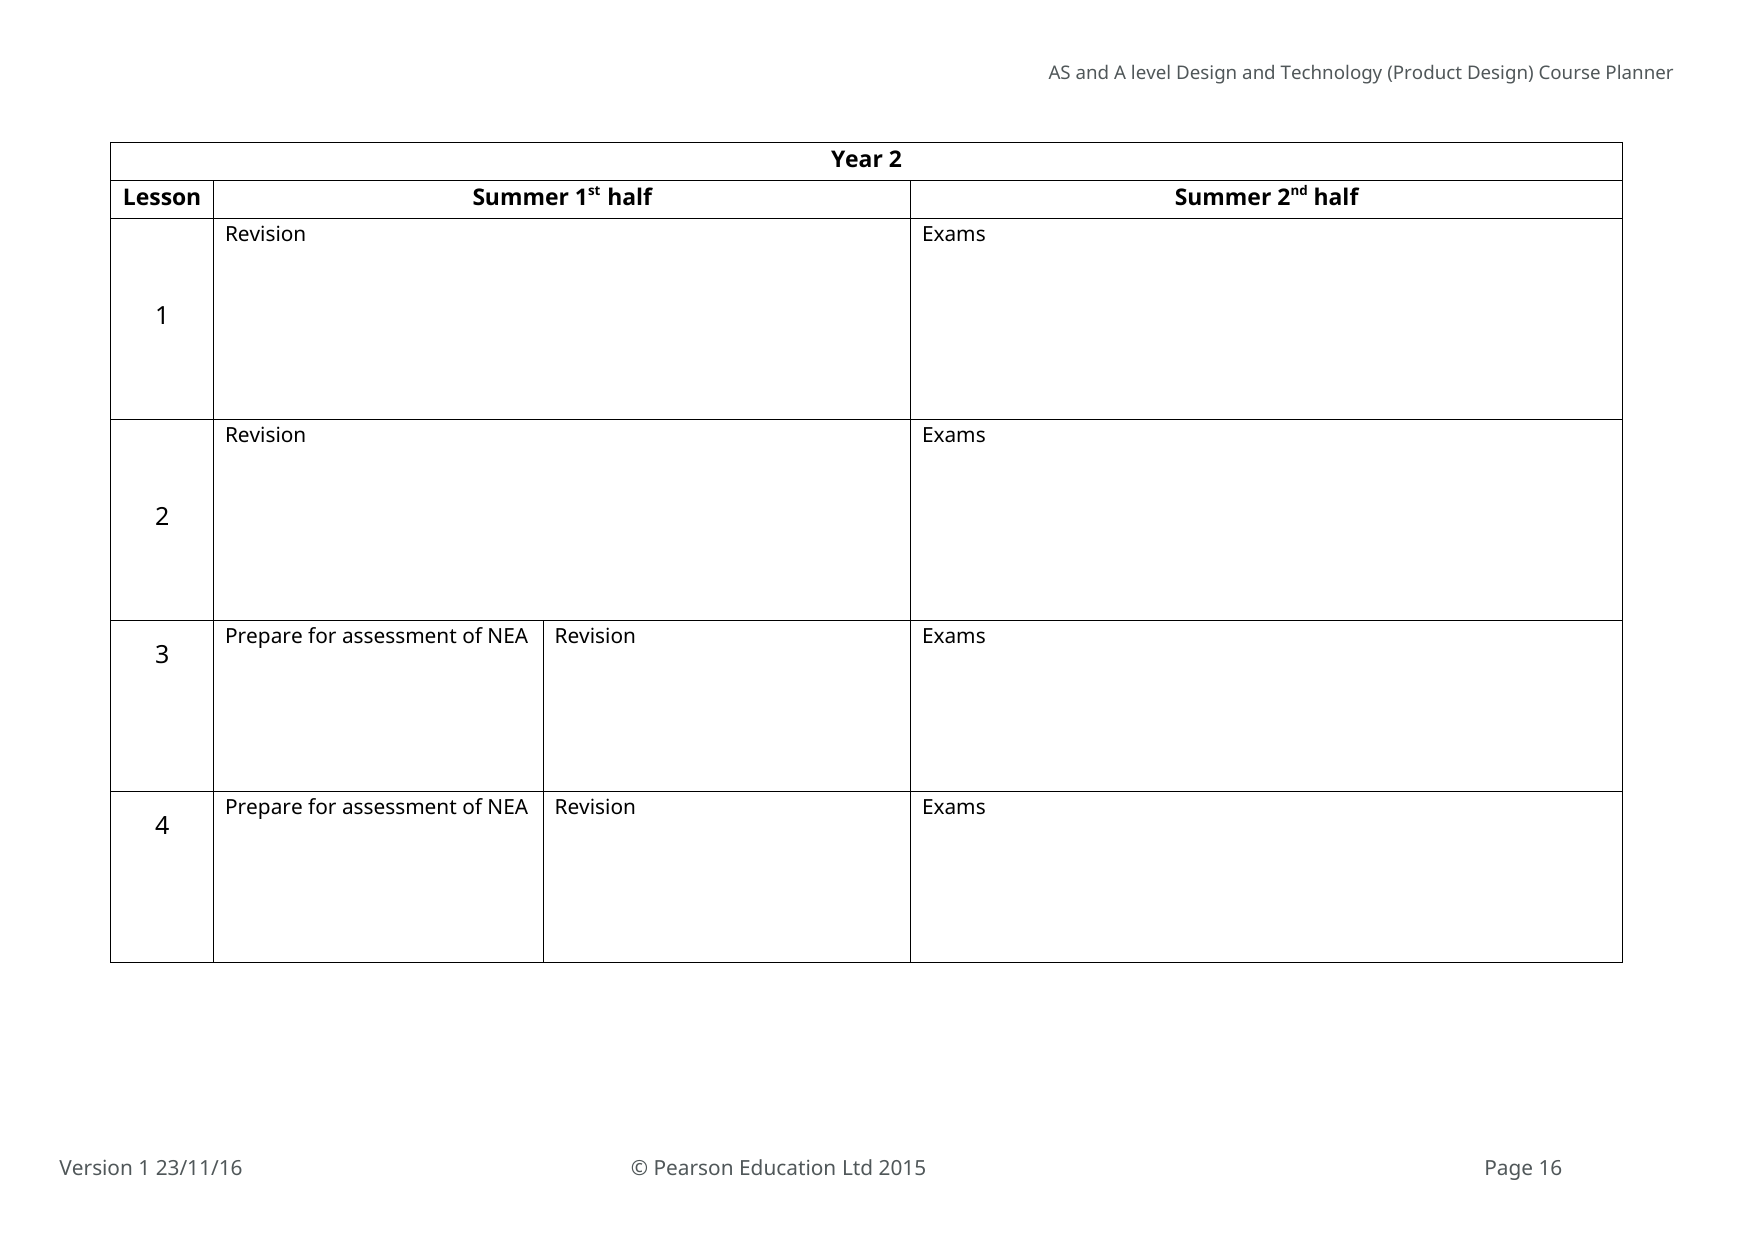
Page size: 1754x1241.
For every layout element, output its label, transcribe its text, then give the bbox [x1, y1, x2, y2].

table_cell Exams [911, 792, 1622, 962]
table_cell Summer 1st half [214, 181, 910, 218]
table_cell Lesson [111, 181, 213, 218]
table_cell 4 [111, 792, 213, 962]
table_cell Revision [544, 792, 910, 962]
table_cell 3 [111, 621, 213, 791]
table_cell Prepare for assessment of NEA [214, 792, 543, 962]
table_header Year 2 [111, 143, 1622, 180]
table_cell Revision [214, 420, 910, 620]
table_cell Prepare for assessment of NEA [214, 621, 543, 791]
table_cell Summer 2nd half [911, 181, 1622, 218]
table_cell Exams [911, 219, 1622, 419]
table_cell 1 [111, 219, 213, 419]
table_cell Revision [544, 621, 910, 791]
table_cell Exams [911, 420, 1622, 620]
table_cell Exams [911, 621, 1622, 791]
table_cell 2 [111, 420, 213, 620]
table_cell Revision [214, 219, 910, 419]
